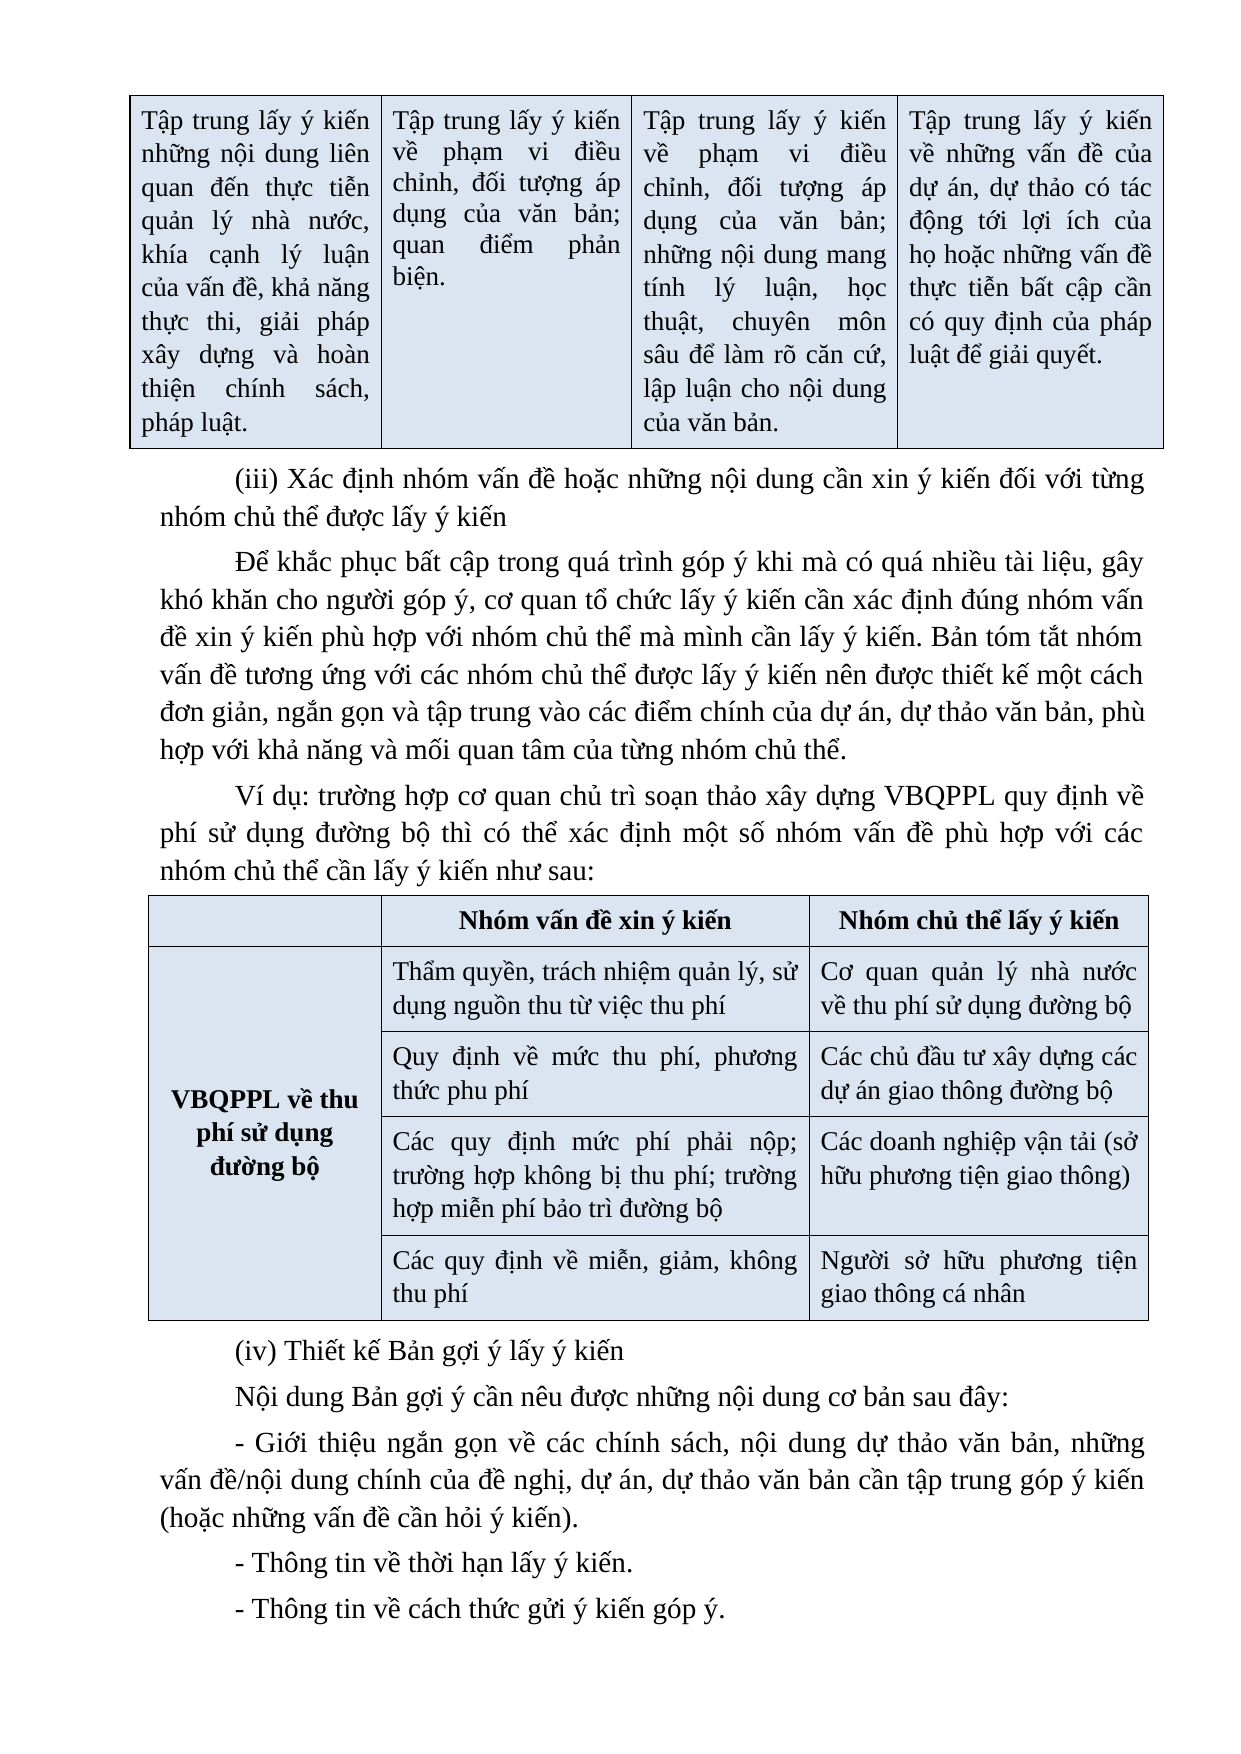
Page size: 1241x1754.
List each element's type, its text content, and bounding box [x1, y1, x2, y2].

table_cell Các chủ đầu tư xây dựng các dự án giao thông đường bộ [810, 1032, 1148, 1116]
table_cell VBQPPL về thu phí sử dụng đường bộ [149, 947, 381, 1320]
table_cell Các quy định về miễn, giảm, không thu phí [382, 1236, 809, 1320]
text - Thông tin về thời hạn lấy ý kiến. [159, 1542, 1146, 1579]
table_cell Các doanh nghiệp vận tải (sở hữu phương tiện giao thông) [810, 1117, 1148, 1235]
text Ví dụ: trường hợp cơ quan chủ trì soạn thảo xây dựng VBQPPL quy định về phí sử dụng đường bộ thì có thể xác định một số nhóm vấn đề phù hợp với các nhóm chủ thể cần lấy ý kiến như sau: [159, 774, 1146, 886]
table_cell Quy định về mức thu phí, phương thức phu phí [382, 1032, 809, 1116]
table_cell Người sở hữu phương tiện giao thông cá nhân [810, 1236, 1148, 1320]
table_header Nhóm chủ thể lấy ý kiến [810, 896, 1148, 946]
text Nội dung Bản gợi ý cần nêu được những nội dung cơ bản sau đây: [159, 1375, 1146, 1412]
table_cell Thẩm quyền, trách nhiệm quản lý, sử dụng nguồn thu từ việc thu phí [382, 947, 809, 1031]
table_cell Tập trung lấy ý kiến những nội dung liên quan đến thực tiễn quản lý nhà nước, khía cạnh lý luận của vấn đề, khả năng thực thi, giải pháp xây dựng và hoàn thiện chính sách, pháp luật. [131, 96, 381, 448]
text (iii) Xác định nhóm vấn đề hoặc những nội dung cần xin ý kiến đối với từng nhóm chủ thể được lấy ý kiến [159, 457, 1146, 532]
table_header Nhóm vấn đề xin ý kiến [382, 896, 809, 946]
text (iv) Thiết kế Bản gợi ý lấy ý kiến [159, 1329, 1146, 1367]
table_cell Cơ quan quản lý nhà nước về thu phí sử dụng đường bộ [810, 947, 1148, 1031]
table_cell Tập trung lấy ý kiến về phạm vi điều chỉnh, đối tượng áp dụng của văn bản; quan điểm phản biện. [382, 96, 631, 448]
table_cell Tập trung lấy ý kiến về phạm vi điều chỉnh, đối tượng áp dụng của văn bản; những nội dung mang tính lý luận, học thuật, chuyên môn sâu để làm rõ căn cứ, lập luận cho nội dung của văn bản. [632, 96, 897, 448]
text Để khắc phục bất cập trong quá trình góp ý khi mà có quá nhiều tài liệu, gây khó khăn cho người góp ý, cơ quan tổ chức lấy ý kiến cần xác định đúng nhóm vấn đề xin ý kiến phù hợp với nhóm chủ thể mà mình cần lấy ý kiến. Bản tóm tắt nhóm vấn đề tương ứng với các nhóm chủ thể được lấy ý kiến nên được thiết kế một cách đơn giản, ngắn gọn và tập trung vào các điểm chính của dự án, dự thảo văn bản, phù hợp với khả năng và mối quan tâm của từng nhóm chủ thể. [159, 541, 1146, 766]
text - Giới thiệu ngắn gọn về các chính sách, nội dung dự thảo văn bản, những vấn đề/nội dung chính của đề nghị, dự án, dự thảo văn bản cần tập trung góp ý kiến (hoặc những vấn đề cần hỏi ý kiến). [159, 1421, 1146, 1533]
table_header [149, 896, 381, 946]
table_cell Các quy định mức phí phải nộp; trường hợp không bị thu phí; trường hợp miễn phí bảo trì đường bộ [382, 1117, 809, 1235]
text - Thông tin về cách thức gửi ý kiến góp ý. [159, 1587, 1146, 1625]
table_cell Tập trung lấy ý kiến về những vấn đề của dự án, dự thảo có tác động tới lợi ích của họ hoặc những vấn đề thực tiễn bất cập cần có quy định của pháp luật để giải quyết. [898, 96, 1163, 448]
